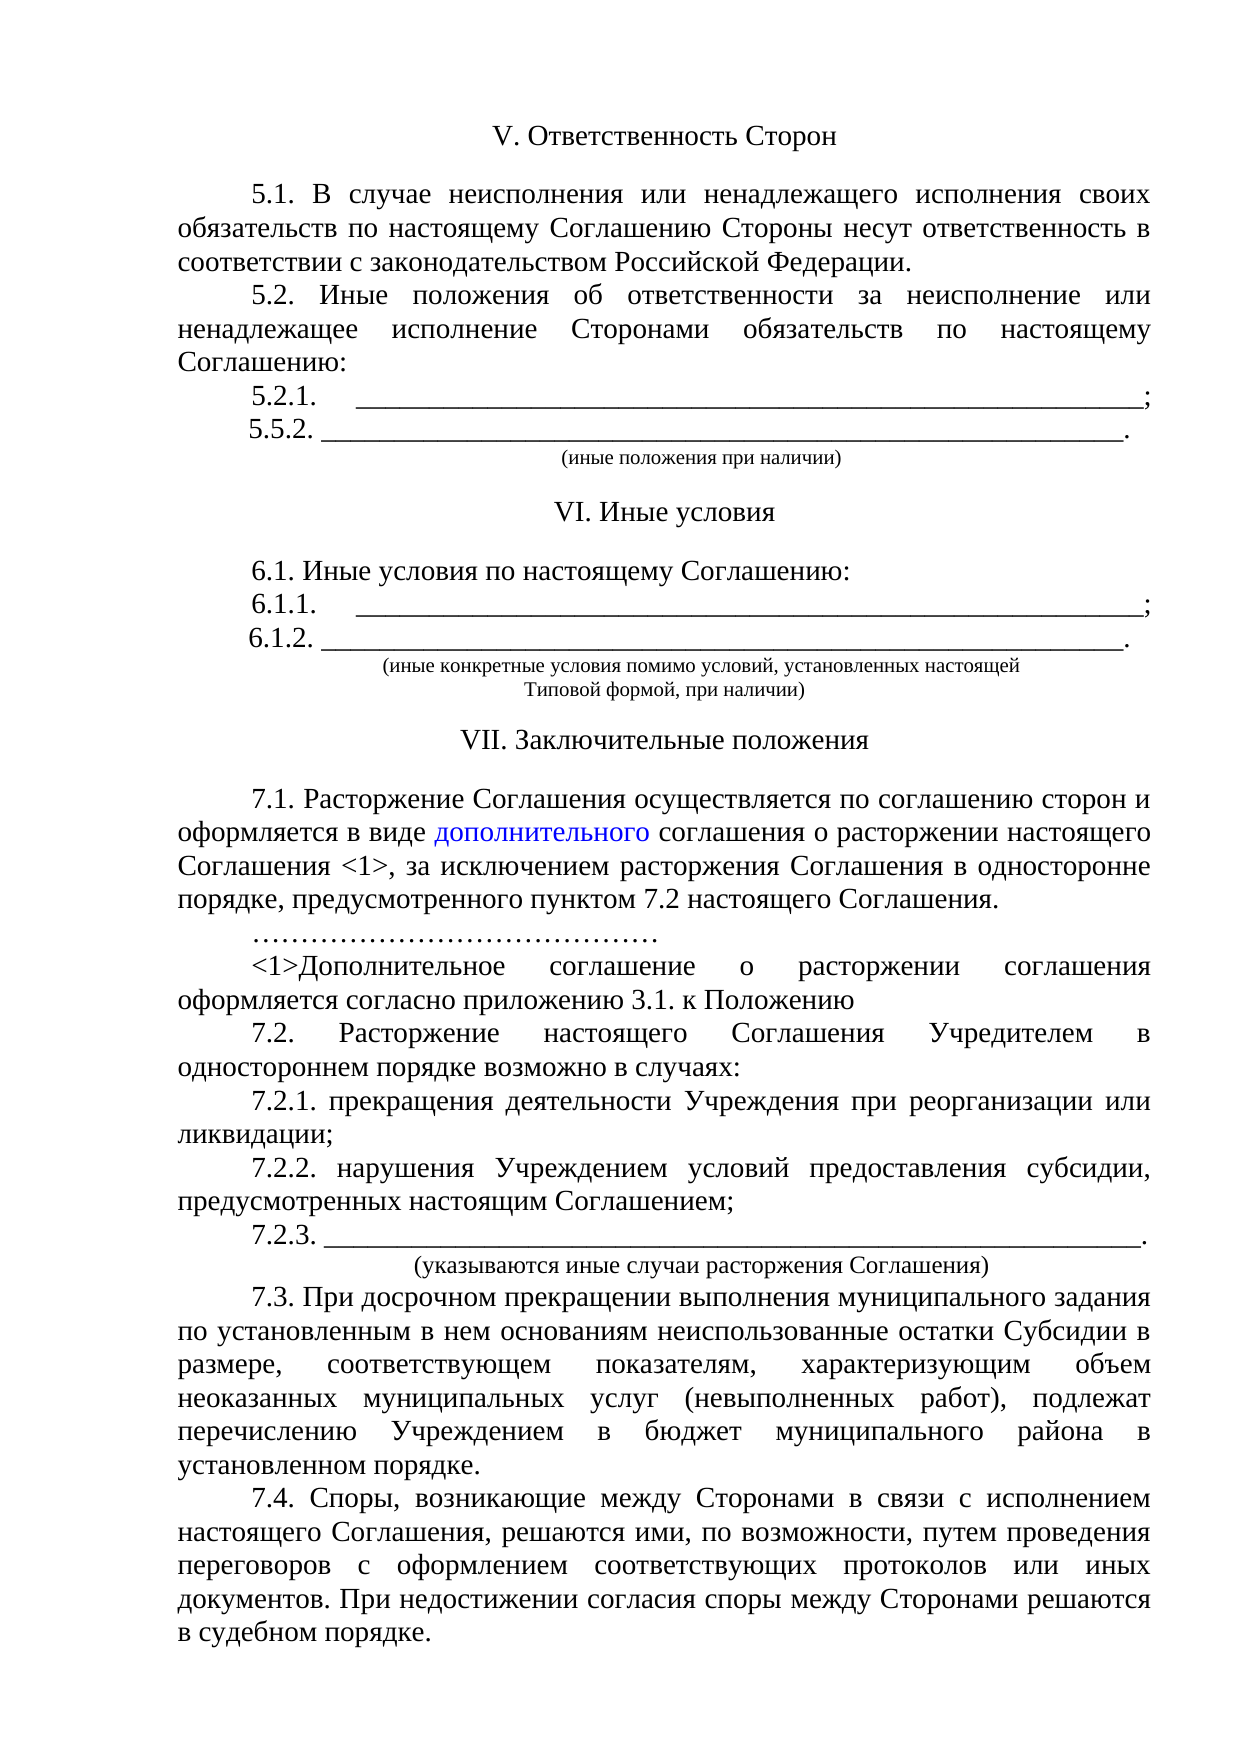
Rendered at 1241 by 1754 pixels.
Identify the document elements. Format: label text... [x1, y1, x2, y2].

text 5.2.1. ______________________________________________________; 5.5.2. _______________________________________________________. [233, 378, 1152, 445]
text 5.1. В случае неисполнения или ненадлежащего исполнения своих обязательств по настоящему Соглашению Стороны несут ответственность в соответствии с законодательством Российской Федерации. [177, 177, 1152, 277]
text 7.2.3. ________________________________________________________. [177, 1217, 1152, 1250]
text <1>Дополнительное соглашение о расторжении соглашения оформляется согласно приложению 3.1. к Положению [177, 948, 1152, 1016]
text 7.1. Расторжение Соглашения осуществляется по соглашению сторон и оформляется в виде дополнительного соглашения о расторжении настоящего Соглашения <1>, за исключением расторжения Соглашения в односторонне порядке, предусмотренного пунктом 7.2 настоящего Соглашения. [177, 781, 1152, 915]
text V. Ответственность Сторон [177, 118, 1152, 152]
text 7.2. Расторжение настоящего Соглашения Учредителем в одностороннем порядке возможно в случаях: [177, 1016, 1152, 1083]
text (иные конкретные условия помимо условий, установленных настоящей Типовой формой, при наличии) [177, 653, 1152, 701]
text (иные положения при наличии) [177, 445, 1152, 469]
text 7.2.2. нарушения Учреждением условий предоставления субсидии, предусмотренных настоящим Соглашением; [177, 1150, 1152, 1217]
text 6.1. Иные условия по настоящему Соглашению: [177, 553, 1152, 586]
text 7.2.1. прекращения деятельности Учреждения при реорганизации или ликвидации; [177, 1083, 1152, 1150]
text VI. Иные условия [177, 494, 1152, 528]
text …………………………………… [177, 915, 1152, 948]
text VII. Заключительные положения [177, 722, 1152, 756]
text 5.2. Иные положения об ответственности за неисполнение или ненадлежащее исполнение Сторонами обязательств по настоящему Соглашению: [177, 277, 1152, 378]
text (указываются иные случаи расторжения Соглашения) [177, 1250, 1152, 1279]
text 7.3. При досрочном прекращении выполнения муниципального задания по установленным в нем основаниям неиспользованные остатки Субсидии в размере, соответствующем показателям, характеризующим объем неоказанных муниципальных услуг (невыполненных работ), подлежат перечислению Учреждением в бюджет муниципального района в установленном порядке. [177, 1279, 1152, 1480]
text 7.4. Споры, возникающие между Сторонами в связи с исполнением настоящего Соглашения, решаются ими, по возможности, путем проведения переговоров с оформлением соответствующих протоколов или иных документов. При недостижении согласия споры между Сторонами решаются в судебном порядке. [177, 1480, 1152, 1648]
text 6.1.1. ______________________________________________________; 6.1.2. _______________________________________________________. [233, 586, 1152, 653]
